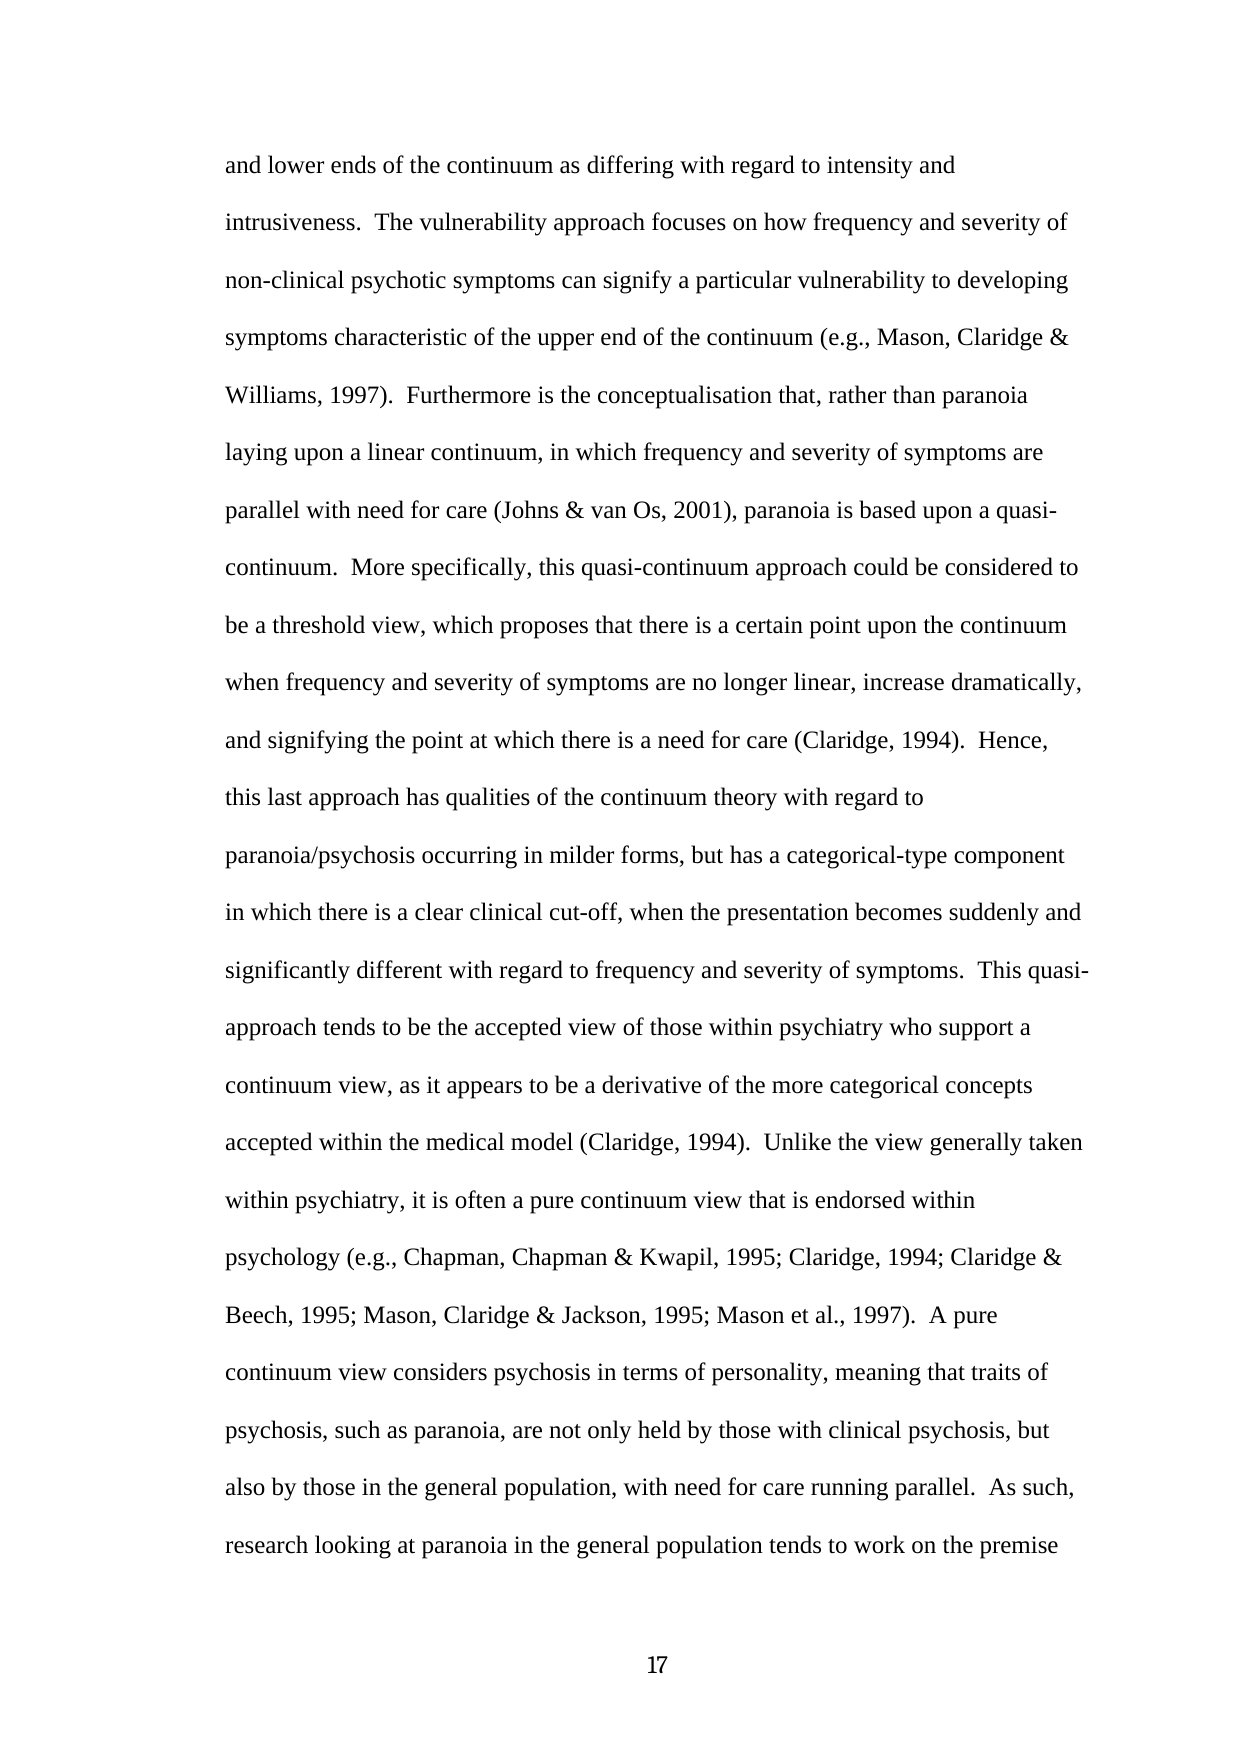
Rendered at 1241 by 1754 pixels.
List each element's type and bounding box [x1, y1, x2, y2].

text [225, 150, 1090, 1559]
